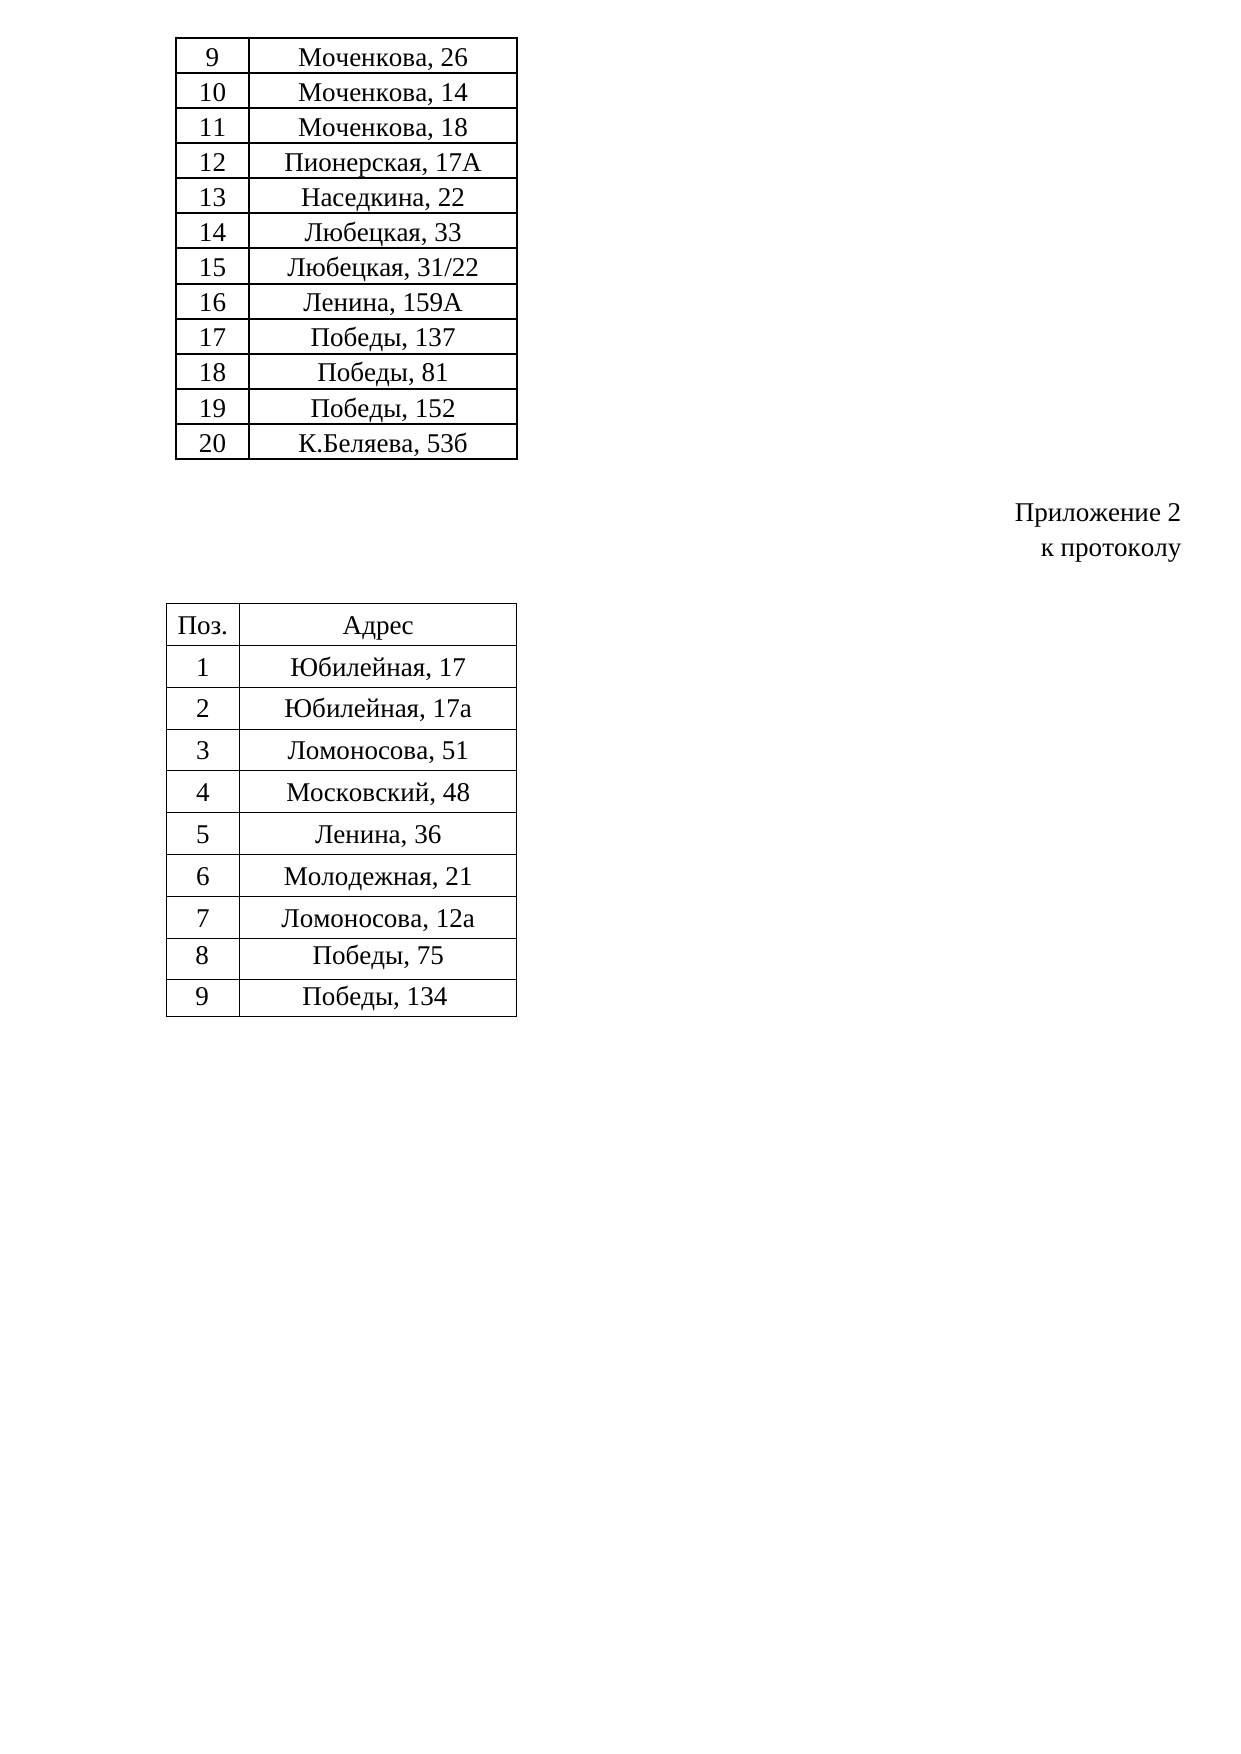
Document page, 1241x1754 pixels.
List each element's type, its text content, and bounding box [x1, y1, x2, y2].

table_cell Моченкова, 18 [250, 109, 516, 142]
table_cell Моченкова, 14 [250, 74, 516, 107]
table_cell 10 [177, 74, 248, 107]
table_cell Победы, 137 [250, 320, 516, 353]
table_header Поз. [167, 604, 239, 645]
table_cell Победы, 81 [250, 355, 516, 388]
table_cell 4 [167, 771, 239, 812]
table_cell 7 [167, 897, 239, 938]
table_cell К.Беляева, 53б [250, 425, 516, 458]
table_cell Любецкая, 31/22 [250, 249, 516, 282]
table_cell Юбилейная, 17 [240, 646, 516, 687]
table_cell Ломоносова, 51 [240, 730, 516, 770]
table_cell 20 [177, 425, 248, 458]
table_cell Победы, 152 [250, 390, 516, 423]
table_cell 5 [167, 813, 239, 854]
table_cell 16 [177, 285, 248, 317]
table_cell 18 [177, 355, 248, 388]
table_cell Юбилейная, 17а [240, 688, 516, 728]
table_cell 13 [177, 179, 248, 212]
table_cell Моченкова, 26 [250, 39, 516, 72]
table_cell Ленина, 159А [250, 285, 516, 317]
table_cell 9 [167, 980, 239, 1016]
table_cell 15 [177, 249, 248, 282]
table_cell Ломоносова, 12а [240, 897, 516, 938]
table_cell 3 [167, 730, 239, 770]
table_cell 19 [177, 390, 248, 423]
table_cell 11 [177, 109, 248, 142]
table_header Адрес [240, 604, 516, 645]
table_cell 8 [167, 939, 239, 979]
table_cell Московский, 48 [240, 771, 516, 812]
table_cell 6 [167, 855, 239, 896]
table_cell 1 [167, 646, 239, 687]
table_cell 9 [177, 39, 248, 72]
table_cell Победы, 75 [240, 939, 516, 979]
table_cell 2 [167, 688, 239, 728]
table_cell Любецкая, 33 [250, 214, 516, 247]
text Приложение 2 [118, 496, 1181, 527]
table_cell Ленина, 36 [240, 813, 516, 854]
table_cell Победы, 134 [240, 980, 516, 1016]
table_cell 17 [177, 320, 248, 353]
table_cell Наседкина, 22 [250, 179, 516, 212]
table_cell 12 [177, 144, 248, 177]
table_cell Молодежная, 21 [240, 855, 516, 896]
table_cell Пионерская, 17А [250, 144, 516, 177]
text к протоколу [118, 531, 1181, 563]
table_cell 14 [177, 214, 248, 247]
